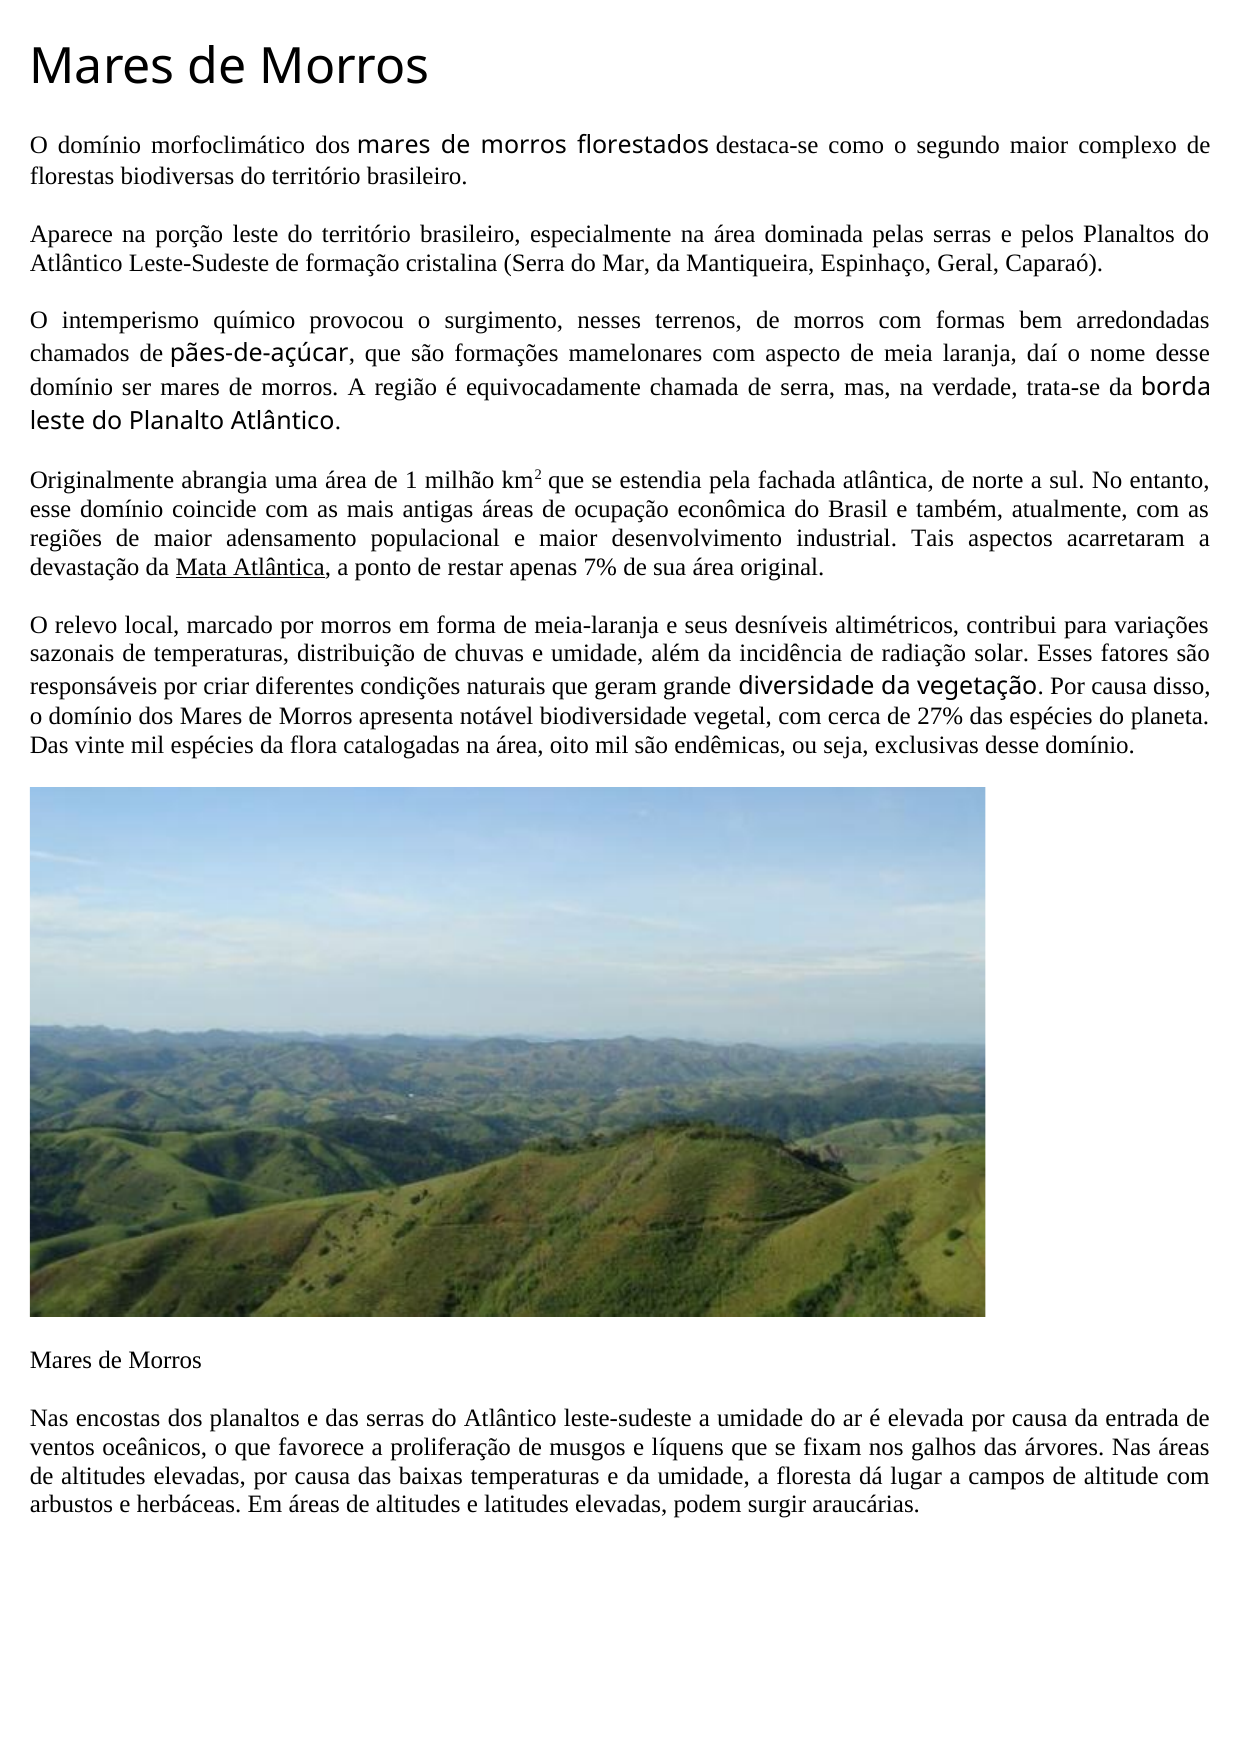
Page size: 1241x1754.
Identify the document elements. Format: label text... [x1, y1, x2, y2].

text Aparece na porção leste do território brasileiro, especialmente na área dominada pelas serras e pelos Planaltos do Atlântico Leste-Sudeste de formação cristalina (Serra do Mar, da Mantiqueira, Espinhaço, Geral, Caparaó). [29, 219, 1211, 276]
text Nas encostas dos planaltos e das serras do Atlântico leste-sudeste a umidade do ar é elevada por causa da entrada de ventos oceânicos, o que favorece a proliferação de musgos e líquens que se fixam nos galhos das árvores. Nas áreas de altitudes elevadas, por causa das baixas temperaturas e da umidade, a floresta dá lugar a campos de altitude com arbustos e herbáceas. Em áreas de altitudes e latitudes elevadas, podem surgir araucárias. [29, 1403, 1211, 1518]
text Mares de Morros [29, 29, 1211, 98]
text O domínio morfoclimático dos mares de morros florestados destaca-se como o segundo maior complexo de florestas biodiversas do território brasileiro. [29, 127, 1211, 190]
text O intemperismo químico provocou o surgimento, nesses terrenos, de morros com formas bem arredondadas chamados de pães-de-açúcar, que são formações mamelonares com aspecto de meia laranja, daí o nome desse domínio ser mares de morros. A região é equivocadamente chamada de serra, mas, na verdade, trata-se da borda leste do Planalto Atlântico. [29, 306, 1211, 436]
text Originalmente abrangia uma área de 1 milhão km2 que se estendia pela fachada atlântica, de norte a sul. No entanto, esse domínio coincide com as mais antigas áreas de ocupação econômica do Brasil e também, atualmente, com as regiões de maior adensamento populacional e maior desenvolvimento industrial. Tais aspectos acarretaram a devastação da Mata Atlântica, a ponto de restar apenas 7% de sua área original. [29, 466, 1211, 581]
picture [29, 787, 986, 1317]
text O relevo local, marcado por morros em forma de meia-laranja e seus desníveis altimétricos, contribui para variações sazonais de temperaturas, distribuição de chuvas e umidade, além da incidência de radiação solar. Esses fatores são responsáveis por criar diferentes condições naturais que geram grande diversidade da vegetação. Por causa disso, o domínio dos Mares de Morros apresenta notável biodiversidade vegetal, com cerca de 27% das espécies do planeta. Das vinte mil espécies da flora catalogadas na área, oito mil são endêmicas, ou seja, exclusivas desse domínio. [29, 610, 1211, 759]
